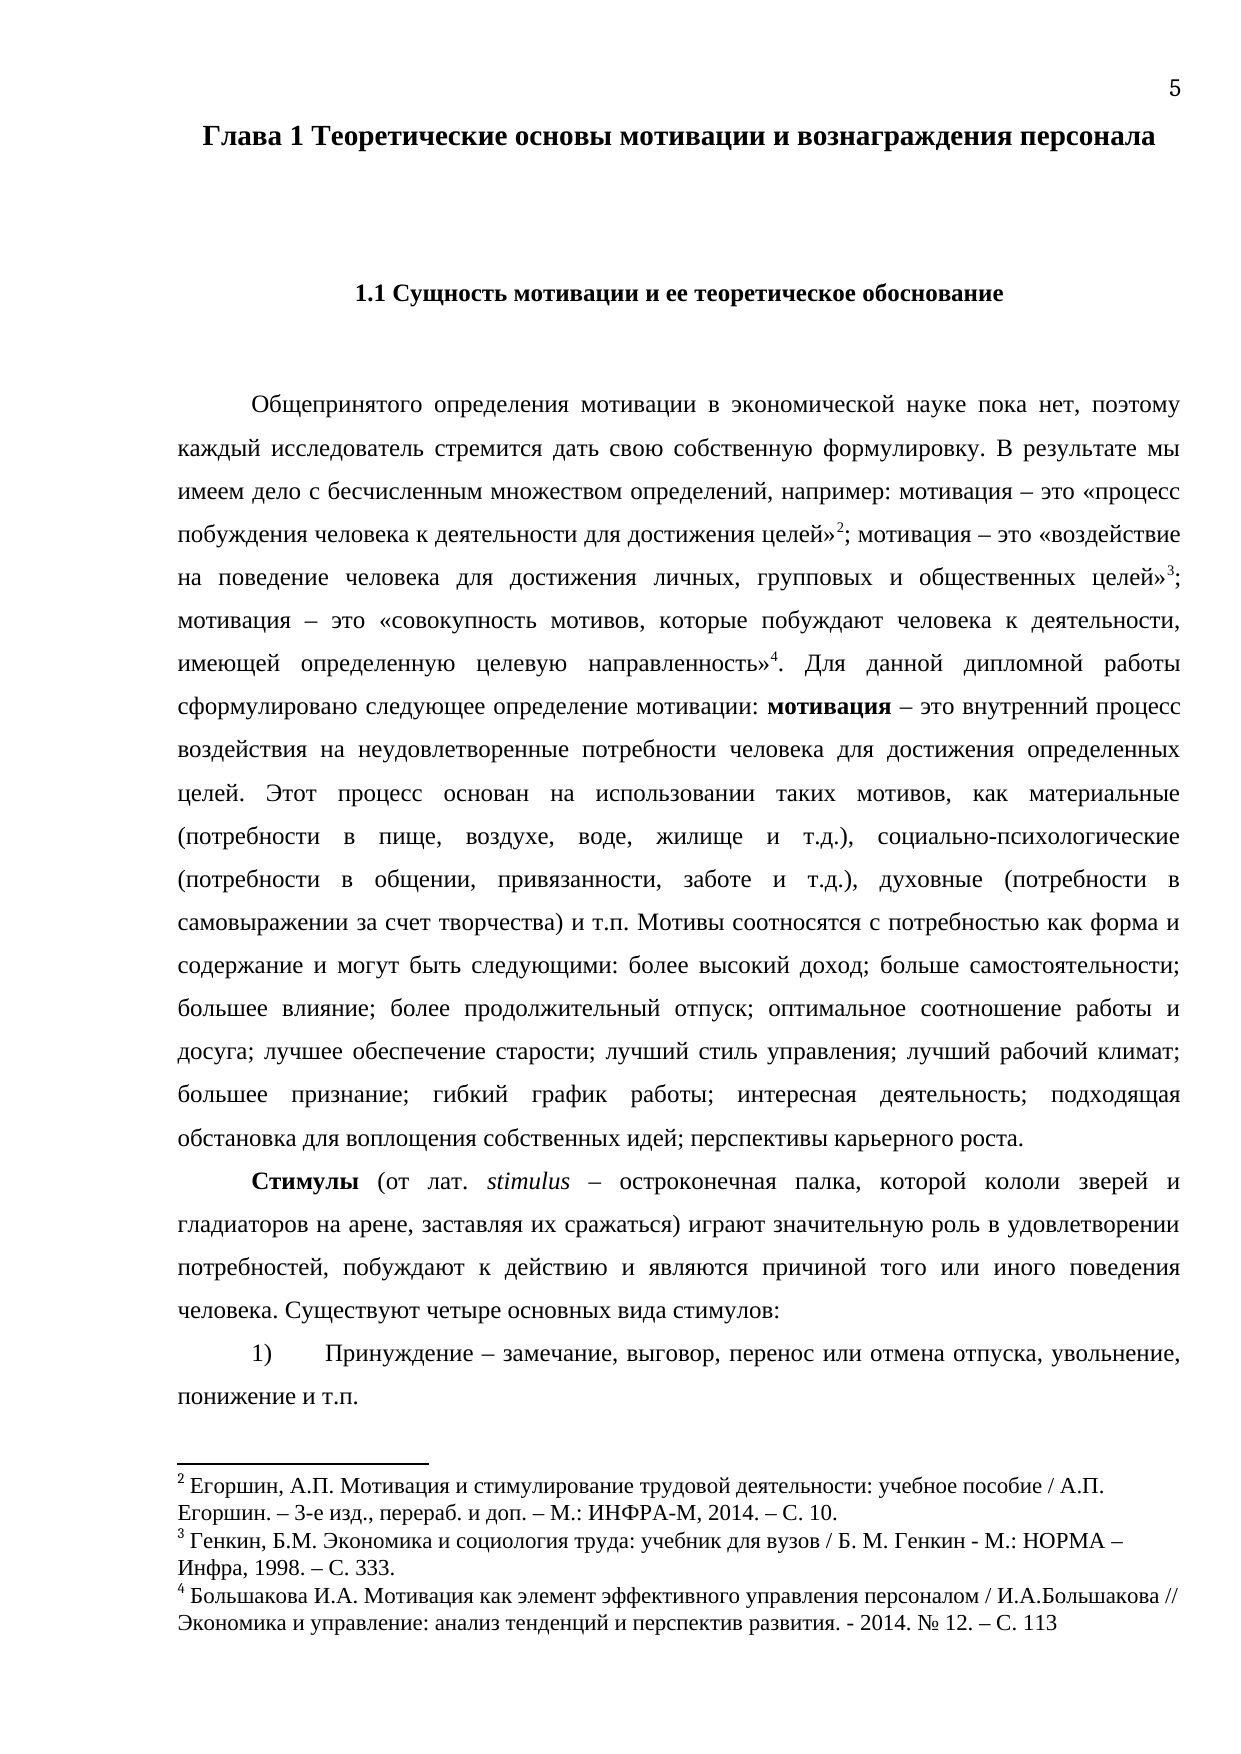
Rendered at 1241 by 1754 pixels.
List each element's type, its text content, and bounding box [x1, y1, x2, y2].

text Общепринятого определения мотивации в экономической науке пока нет, поэтому каждый исследователь стремится дать свою собственную формулировку. В результате мы имеем дело с бесчисленным множеством определений, например: мотивация – это «процесс побуждения человека к деятельности для достижения целей»; мотивация – это «воздействие на поведение человека для достижения личных, групповых и общественных целей»; мотивация – это «совокупность мотивов, которые побуждают человека к деятельности, имеющей определенную целевую направленность». Для данной дипломной работы сформулировано следующее определение мотивации: мотивация – это внутренний процесс воздействия на неудовлетворенные потребности человека для достижения определенных целей. Этот процесс основан на использовании таких мотивов, как материальные (потребности в пище, воздухе, воде, жилище и т.д.), социально-психологические (потребности в общении, привязанности, заботе и т.д.), духовные (потребности в самовыражении за счет творчества) и т.п. Мотивы соотносятся с потребностью как форма и содержание и могут быть следующими: более высокий доход; больше самостоятельности; большее влияние; более продолжительный отпуск; оптимальное соотношение работы и досуга; лучшее обеспечение старости; лучший стиль управления; лучший рабочий климат; большее признание; гибкий график работы; интересная деятельность; подходящая обстановка для воплощения собственных идей; перспективы карьерного роста. [177, 389, 1181, 1151]
subtitle Глава 1 Теоретические основы мотивации и вознаграждения персонала [177, 118, 1181, 152]
list Принуждение – замечание, выговор, перенос или отмена отпуска, увольнение, понижение и т.п. [177, 1338, 1181, 1410]
subtitle 1.1 Сущность мотивации и ее теоретическое обоснование [177, 278, 1181, 307]
text Стимулы (от лат. stimulus – остроконечная палка, которой кололи зверей и гладиаторов на арене, заставляя их сражаться) играют значительную роль в удовлетворении потребностей, побуждают к действию и являются причиной того или иного поведения человека. Существуют четыре основных вида стимулов: [177, 1166, 1181, 1324]
